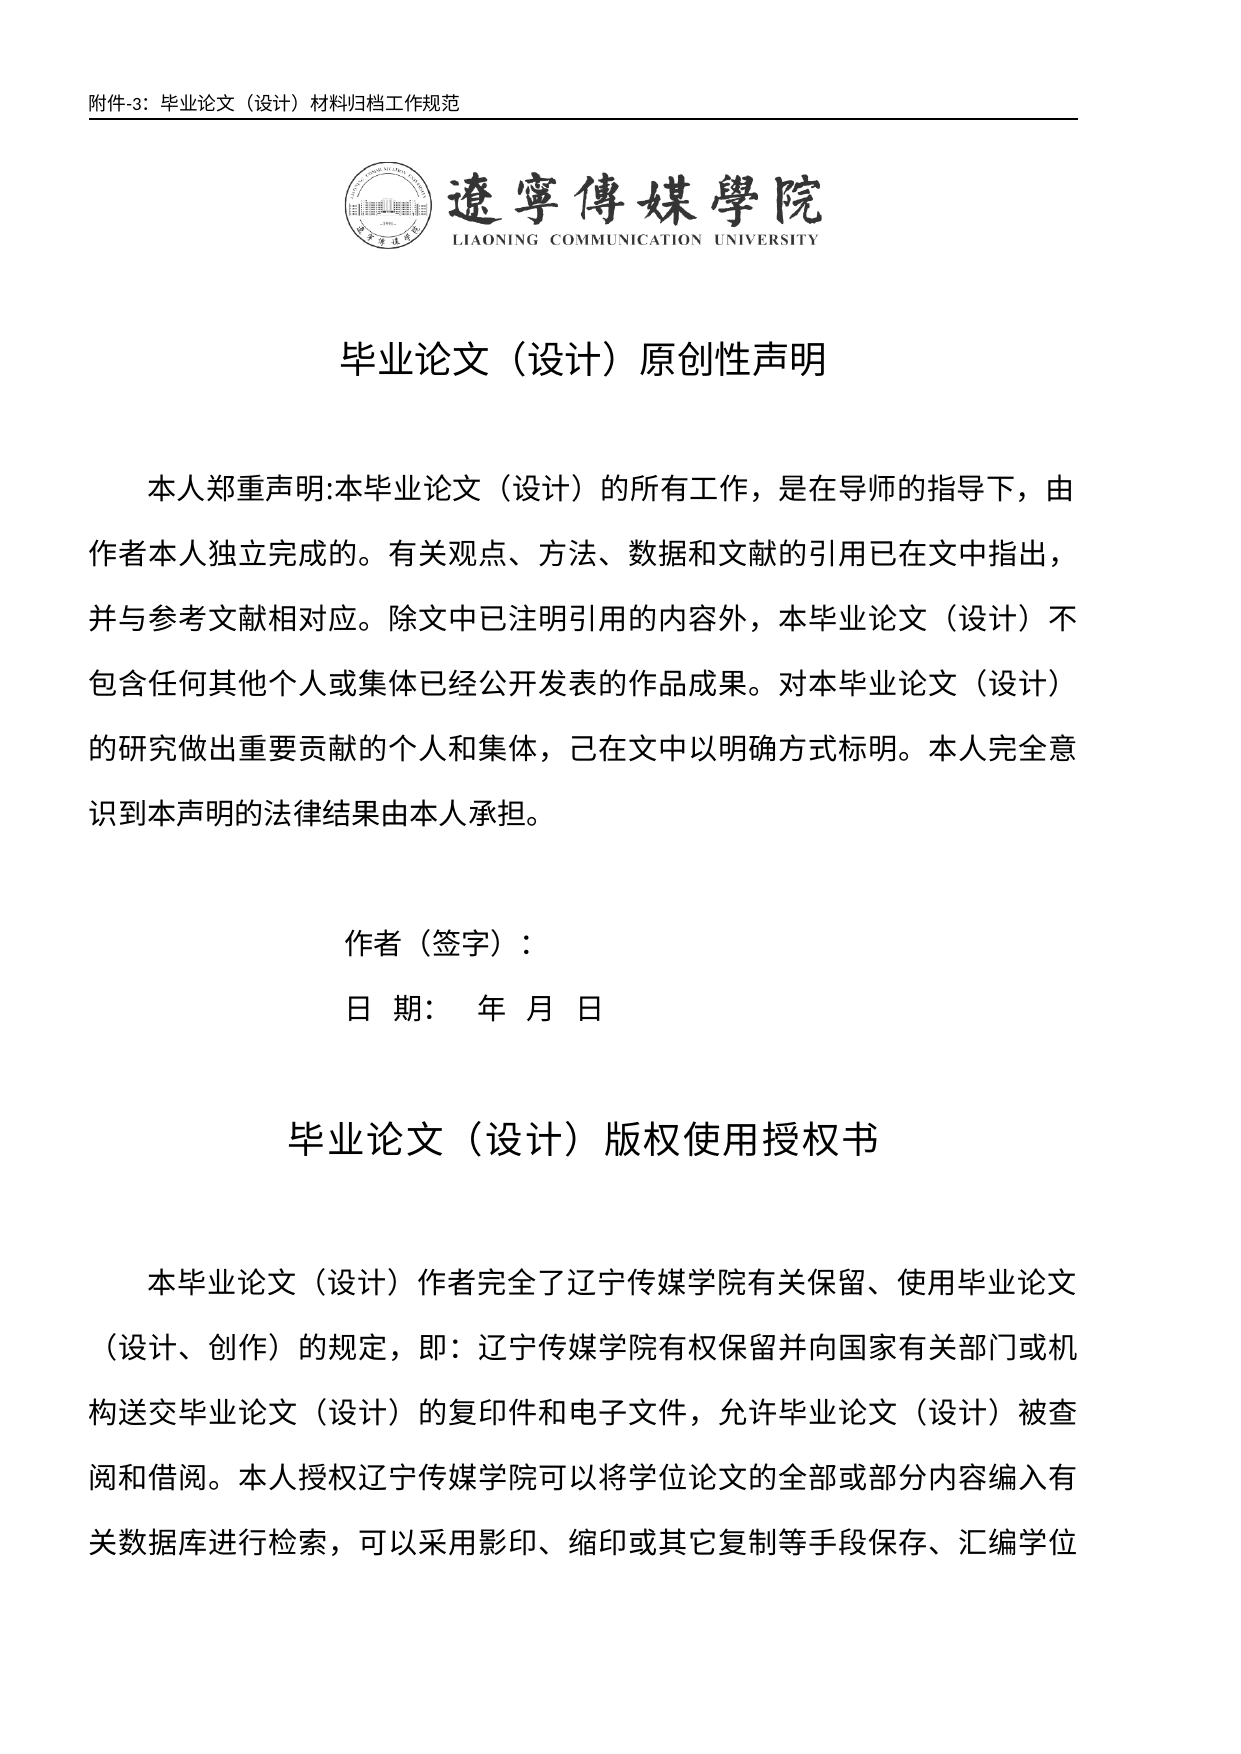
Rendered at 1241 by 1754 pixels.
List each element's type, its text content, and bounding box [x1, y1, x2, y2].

text 本人郑重声明:本毕业论文（设计）的所有工作，是在导师的指导下，由作者本人独立完成的。有关观点、方法、数据和文献的引用已在文中指出，并与参考文献相对应。除文中已注明引用的内容外，本毕业论文（设计）不包含任何其他个人或集体已经公开发表的作品成果。对本毕业论文（设计）的研究做出重要贡献的个人和集体，己在文中以明确方式标明。本人完全意识到本声明的法律结果由本人承担。 [89, 454, 1078, 844]
text 日 期： 年 月 日 [89, 974, 1078, 1039]
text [89, 1248, 1078, 1573]
text 毕业论文（设计）版权使用授权书 [89, 1104, 1078, 1169]
text 毕业论文（设计）原创性声明 [89, 324, 1078, 389]
text 作者（签字）： [89, 909, 1078, 974]
